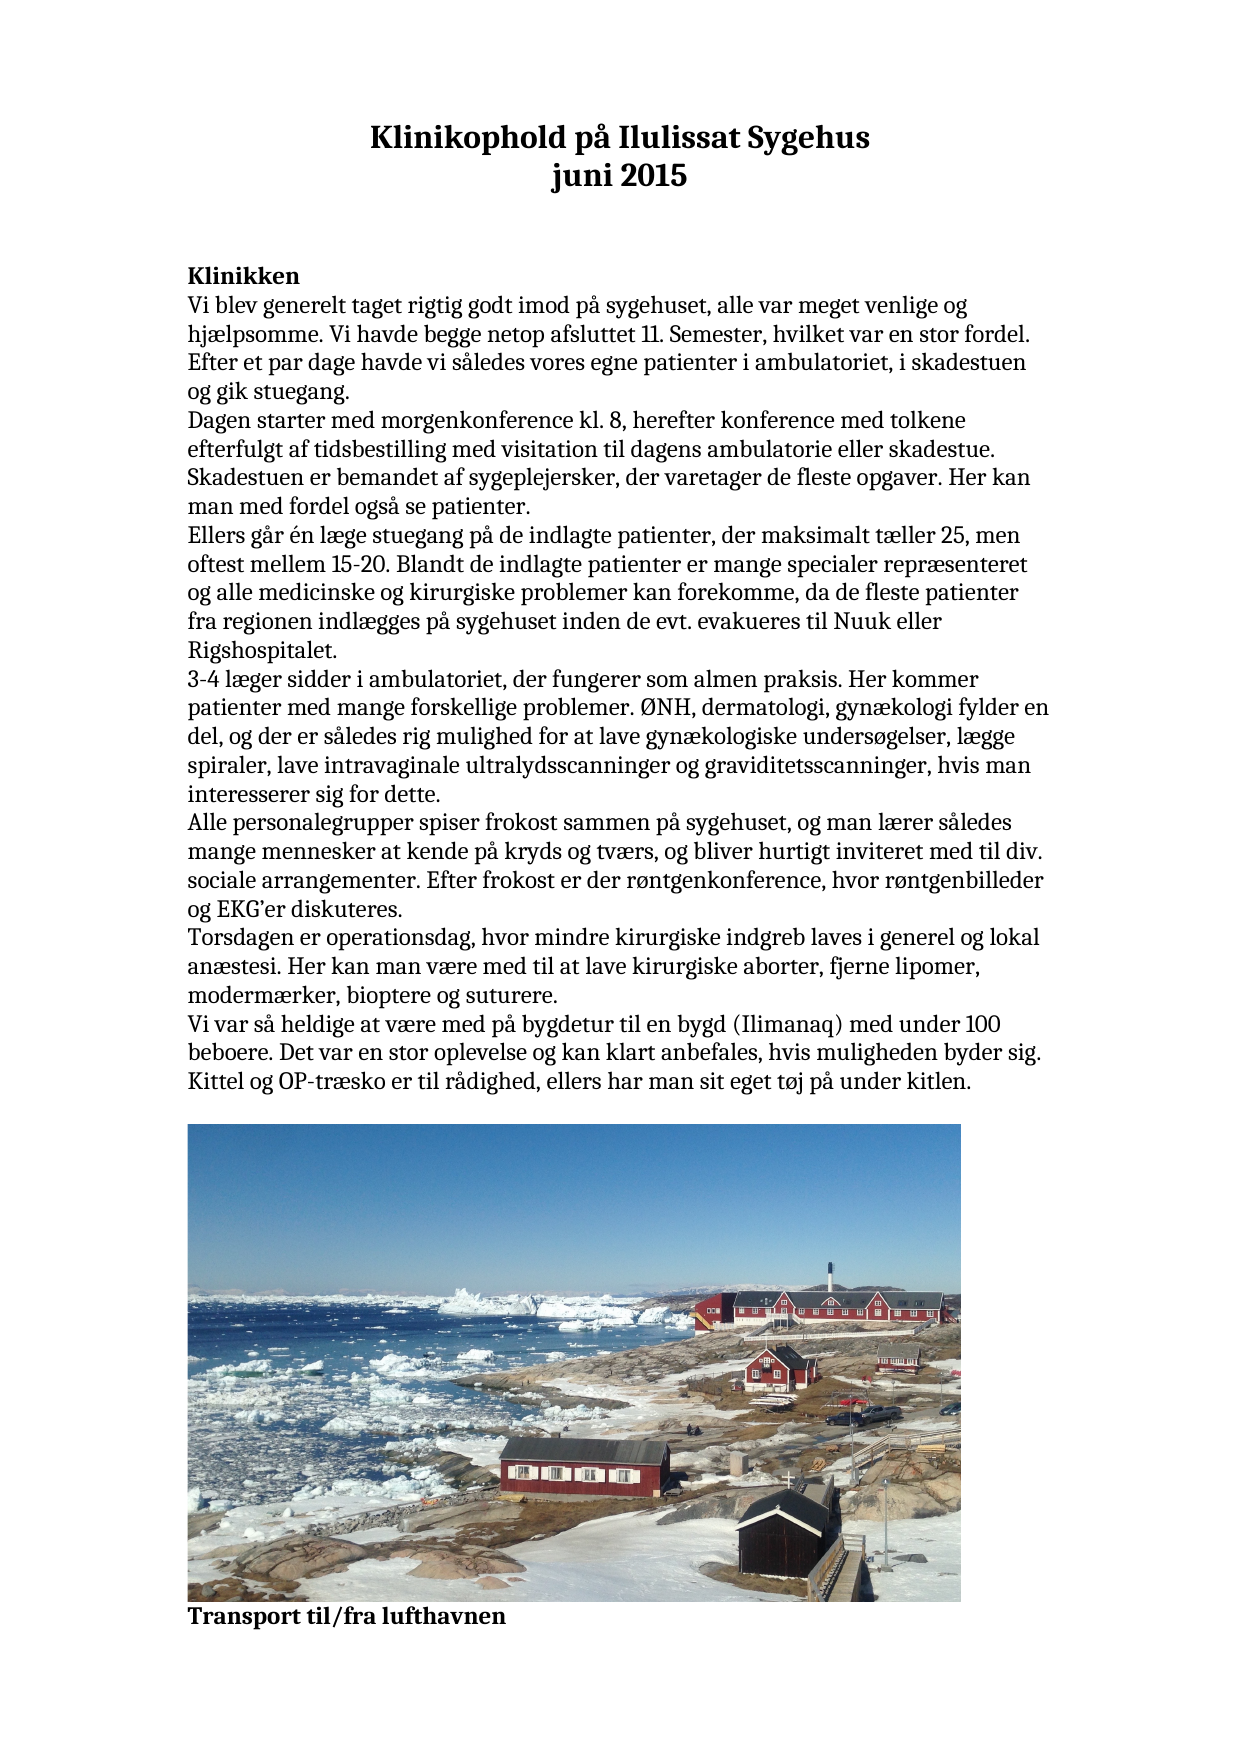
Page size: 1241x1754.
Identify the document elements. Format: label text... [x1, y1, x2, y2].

text Transport til/fra lufthavnen [187, 1602, 1053, 1631]
text Vi var så heldige at være med på bygdetur til en bygd (Ilimanaq) med under 100 beboere. Det var en stor oplevelse og kan klart anbefales, hvis muligheden byder sig. [187, 1009, 1053, 1067]
text Kittel og OP-træsko er til rådighed, ellers har man sit eget tøj på under kitlen. [187, 1067, 1053, 1096]
text Dagen starter med morgenkonference kl. 8, herefter konference med tolkene efterfulgt af tidsbestilling med visitation til dagens ambulatorie eller skadestue. Skadestuen er bemandet af sygeplejersker, der varetager de fleste opgaver. Her kan man med fordel også se patienter. [187, 406, 1053, 521]
text Vi blev generelt taget rigtig godt imod på sygehuset, alle var meget venlige og hjælpsomme. Vi havde begge netop afsluttet 11. Semester, hvilket var en stor fordel. Efter et par dage havde vi således vores egne patienter i ambulatoriet, i skadestuen og gik stuegang. [187, 291, 1053, 406]
text Alle personalegrupper spiser frokost sammen på sygehuset, og man lærer således mange mennesker at kende på kryds og tværs, og bliver hurtigt inviteret med til div. sociale arrangementer. Efter frokost er der røntgenkonference, hvor røntgenbilleder og EKG’er diskuteres. [187, 808, 1053, 923]
text Ellers går én læge stuegang på de indlagte patienter, der maksimalt tæller 25, men oftest mellem 15-20. Blandt de indlagte patienter er mange specialer repræsenteret og alle medicinske og kirurgiske problemer kan forekomme, da de fleste patienter fra regionen indlægges på sygehuset inden de evt. evakueres til Nuuk eller Rigshospitalet. [187, 521, 1053, 664]
text 3-4 læger sidder i ambulatoriet, der fungerer som almen praksis. Her kommer patienter med mange forskellige problemer. ØNH, dermatologi, gynækologi fylder en del, og der er således rig mulighed for at lave gynækologiske undersøgelser, lægge spiraler, lave intravaginale ultralydsscanninger og graviditetsscanninger, hvis man interesserer sig for dette. [187, 664, 1053, 808]
picture [187, 1124, 961, 1602]
text Klinikken [187, 262, 1053, 291]
text Klinikophold på Ilulissat Sygehus [187, 118, 1053, 157]
text juni 2015 [187, 157, 1053, 195]
text Torsdagen er operationsdag, hvor mindre kirurgiske indgreb laves i generel og lokal anæstesi. Her kan man være med til at lave kirurgiske aborter, fjerne lipomer, modermærker, bioptere og suturere. [187, 923, 1053, 1009]
